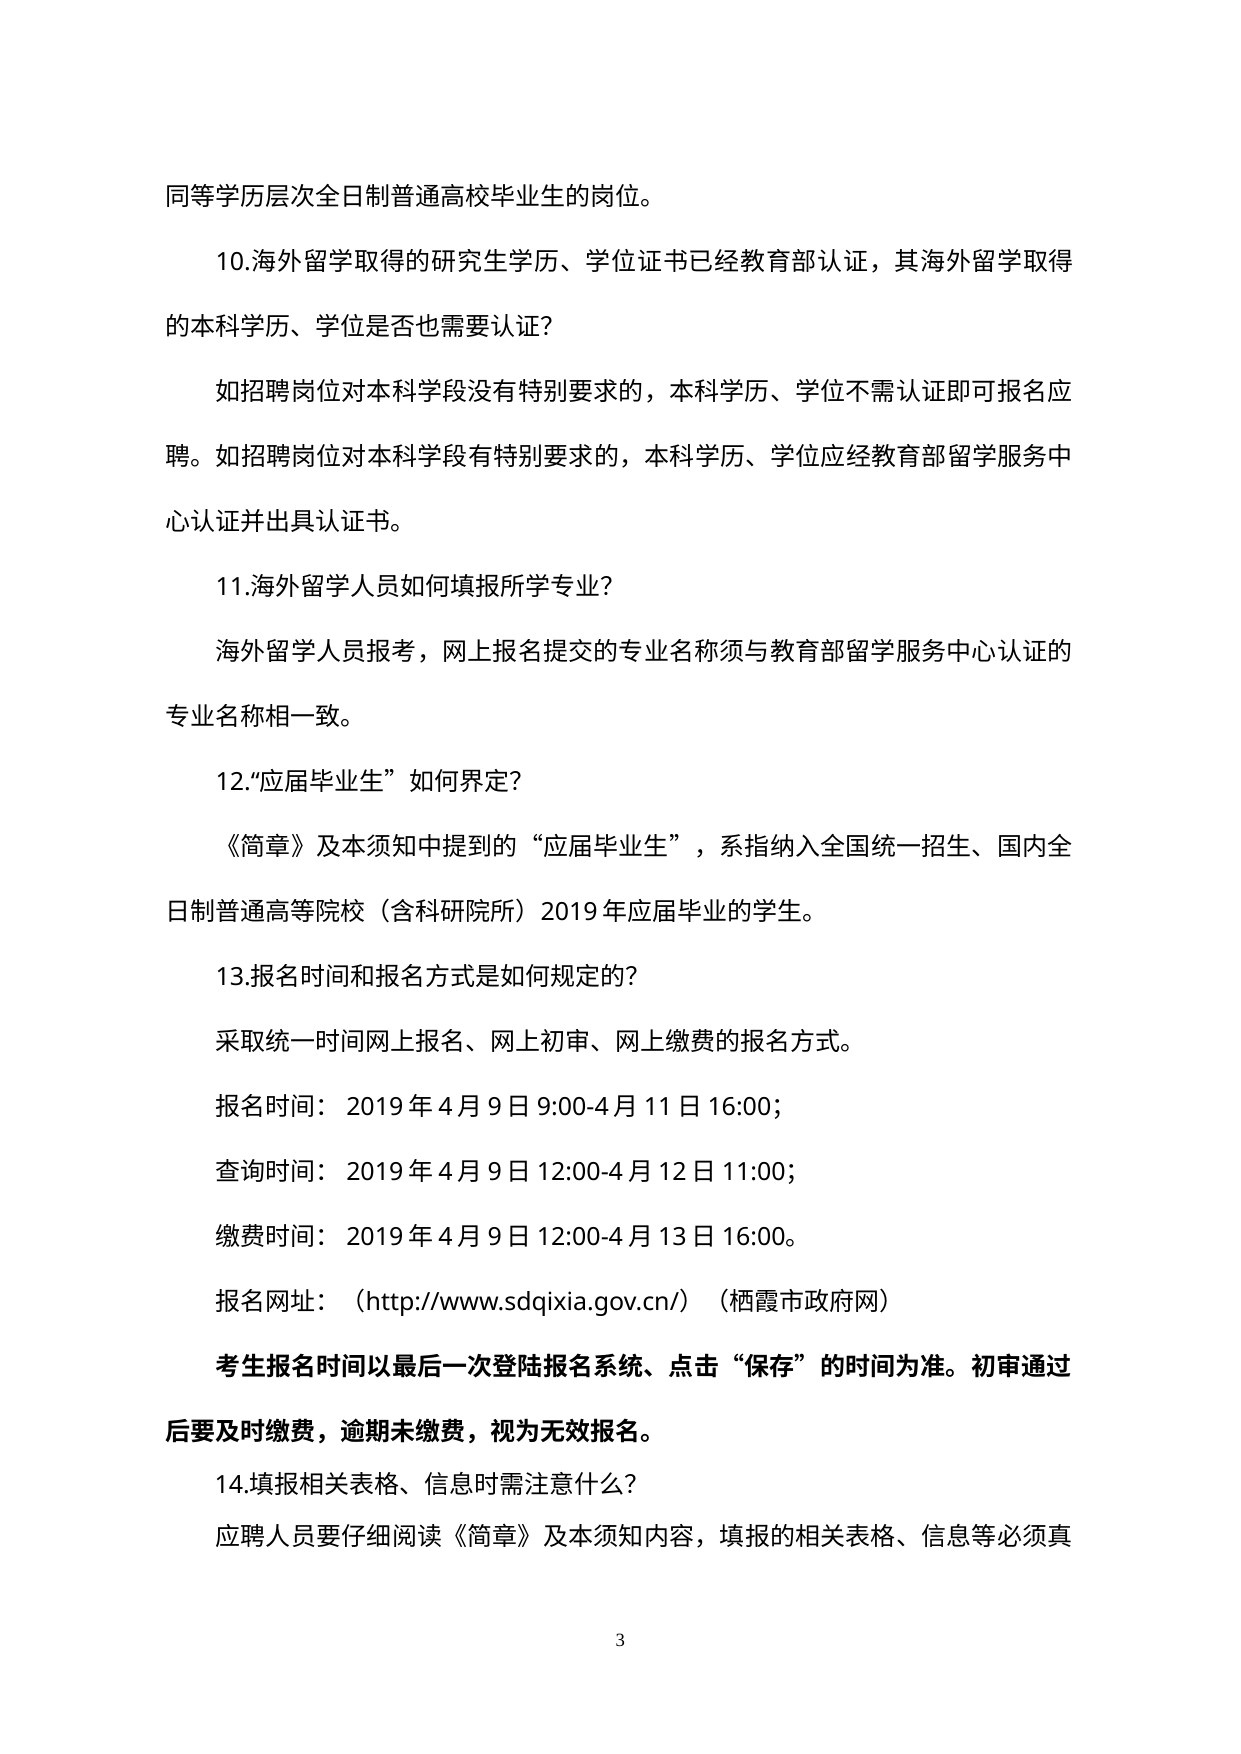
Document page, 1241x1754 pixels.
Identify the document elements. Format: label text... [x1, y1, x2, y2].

text 14.填报相关表格、信息时需注意什么？ [165, 1462, 1075, 1502]
text 13.报名时间和报名方式是如何规定的？ [165, 942, 1075, 1007]
text 《简章》及本须知中提到的“应届毕业生”，系指纳入全国统一招生、国内全日制普通高等院校（含科研院所）2019年应届毕业的学生。 [165, 812, 1075, 942]
text 缴费时间： 2019年4月9日12:00-4月13日16:00。 [165, 1202, 1075, 1267]
text 如招聘岗位对本科学段没有特别要求的，本科学历、学位不需认证即可报名应聘。如招聘岗位对本科学段有特别要求的，本科学历、学位应经教育部留学服务中心认证并出具认证书。 [165, 357, 1075, 552]
text 报名网址：（http://www.sdqixia.gov.cn/）（栖霞市政府网） [165, 1267, 1075, 1332]
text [165, 162, 1075, 227]
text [165, 1502, 1075, 1567]
text 10.海外留学取得的研究生学历、学位证书已经教育部认证，其海外留学取得的本科学历、学位是否也需要认证？ [165, 227, 1075, 357]
text 查询时间： 2019年4月9日12:00-4月12日11:00； [165, 1137, 1075, 1202]
text 12.“应届毕业生”如何界定？ [165, 747, 1075, 812]
text 考生报名时间以最后一次登陆报名系统、点击“保存”的时间为准。初审通过后要及时缴费，逾期未缴费，视为无效报名。 [165, 1332, 1075, 1462]
text 报名时间： 2019年4月9日9:00-4月11日16:00； [165, 1072, 1075, 1137]
text 海外留学人员报考，网上报名提交的专业名称须与教育部留学服务中心认证的专业名称相一致。 [165, 617, 1075, 747]
text 采取统一时间网上报名、网上初审、网上缴费的报名方式。 [165, 1007, 1075, 1072]
text 11.海外留学人员如何填报所学专业？ [165, 552, 1075, 617]
